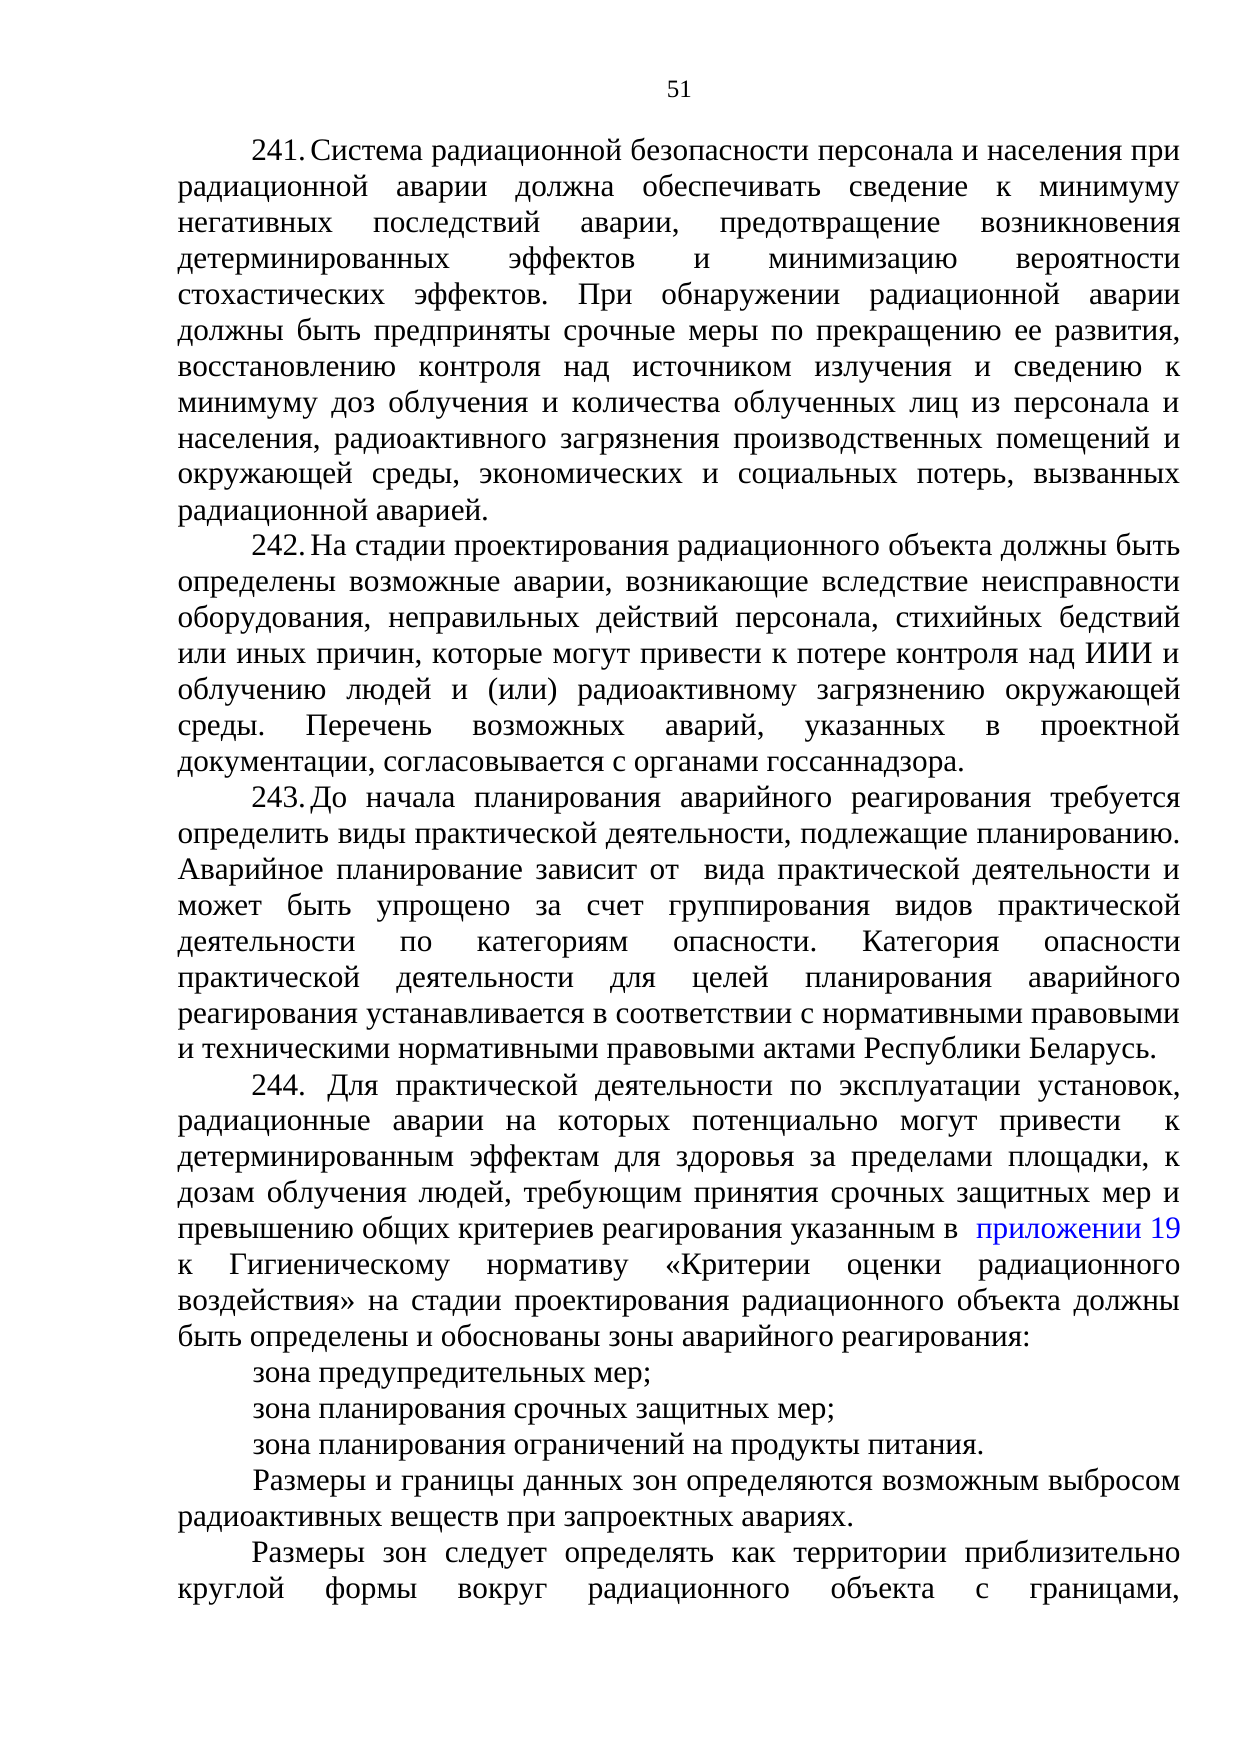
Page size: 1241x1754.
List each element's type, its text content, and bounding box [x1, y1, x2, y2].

list На стадии проектирования радиационного объекта должны быть определены возможные аварии, возникающие вследствие неисправности оборудования, неправильных действий персонала, стихийных бедствий или иных причин, которые могут привести к потере контроля над ИИИ и облучению людей и (или) радиоактивному загрязнению окружающей среды. Перечень возможных аварий, указанных в проектной документации, согласовывается с органами госсаннадзора. [177, 527, 1181, 778]
text зона планирования ограничений на продукты питания. [177, 1425, 1181, 1461]
text зона планирования срочных защитных мер; [177, 1389, 1181, 1425]
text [177, 1533, 1181, 1605]
list Для практической деятельности по эксплуатации установок, радиационные аварии на которых потенциально могут привести к детерминированным эффектам для здоровья за пределами площадки, к дозам облучения людей, требующим принятия срочных защитных мер и превышению общих критериев реагирования указанным в приложении 19 к Гигиеническому нормативу «Критерии оценки радиационного воздействия» на стадии проектирования радиационного объекта должны быть определены и обоснованы зоны аварийного реагирования: [177, 1066, 1181, 1353]
list До начала планирования аварийного реагирования требуется определить виды практической деятельности, подлежащие планированию. Аварийное планирование зависит от вида практической деятельности и может быть упрощено за счет группирования видов практической деятельности по категориям опасности. Категория опасности практической деятельности для целей планирования аварийного реагирования устанавливается в соответствии с нормативными правовыми и техническими нормативными правовыми актами Республики Беларусь. [177, 778, 1181, 1066]
list Система радиационной безопасности персонала и населения при радиационной аварии должна обеспечивать сведение к минимуму негативных последствий аварии, предотвращение возникновения детерминированных эффектов и минимизацию вероятности стохастических эффектов. При обнаружении радиационной аварии должны быть предприняты срочные меры по прекращению ее развития, восстановлению контроля над источником излучения и сведению к минимуму доз облучения и количества облученных лиц из персонала и населения, радиоактивного загрязнения производственных помещений и окружающей среды, экономических и социальных потерь, вызванных радиационной аварией. [177, 131, 1181, 527]
text зона предупредительных мер; [177, 1353, 1181, 1389]
text Размеры и границы данных зон определяются возможным выбросом радиоактивных веществ при запроектных авариях. [177, 1461, 1181, 1533]
